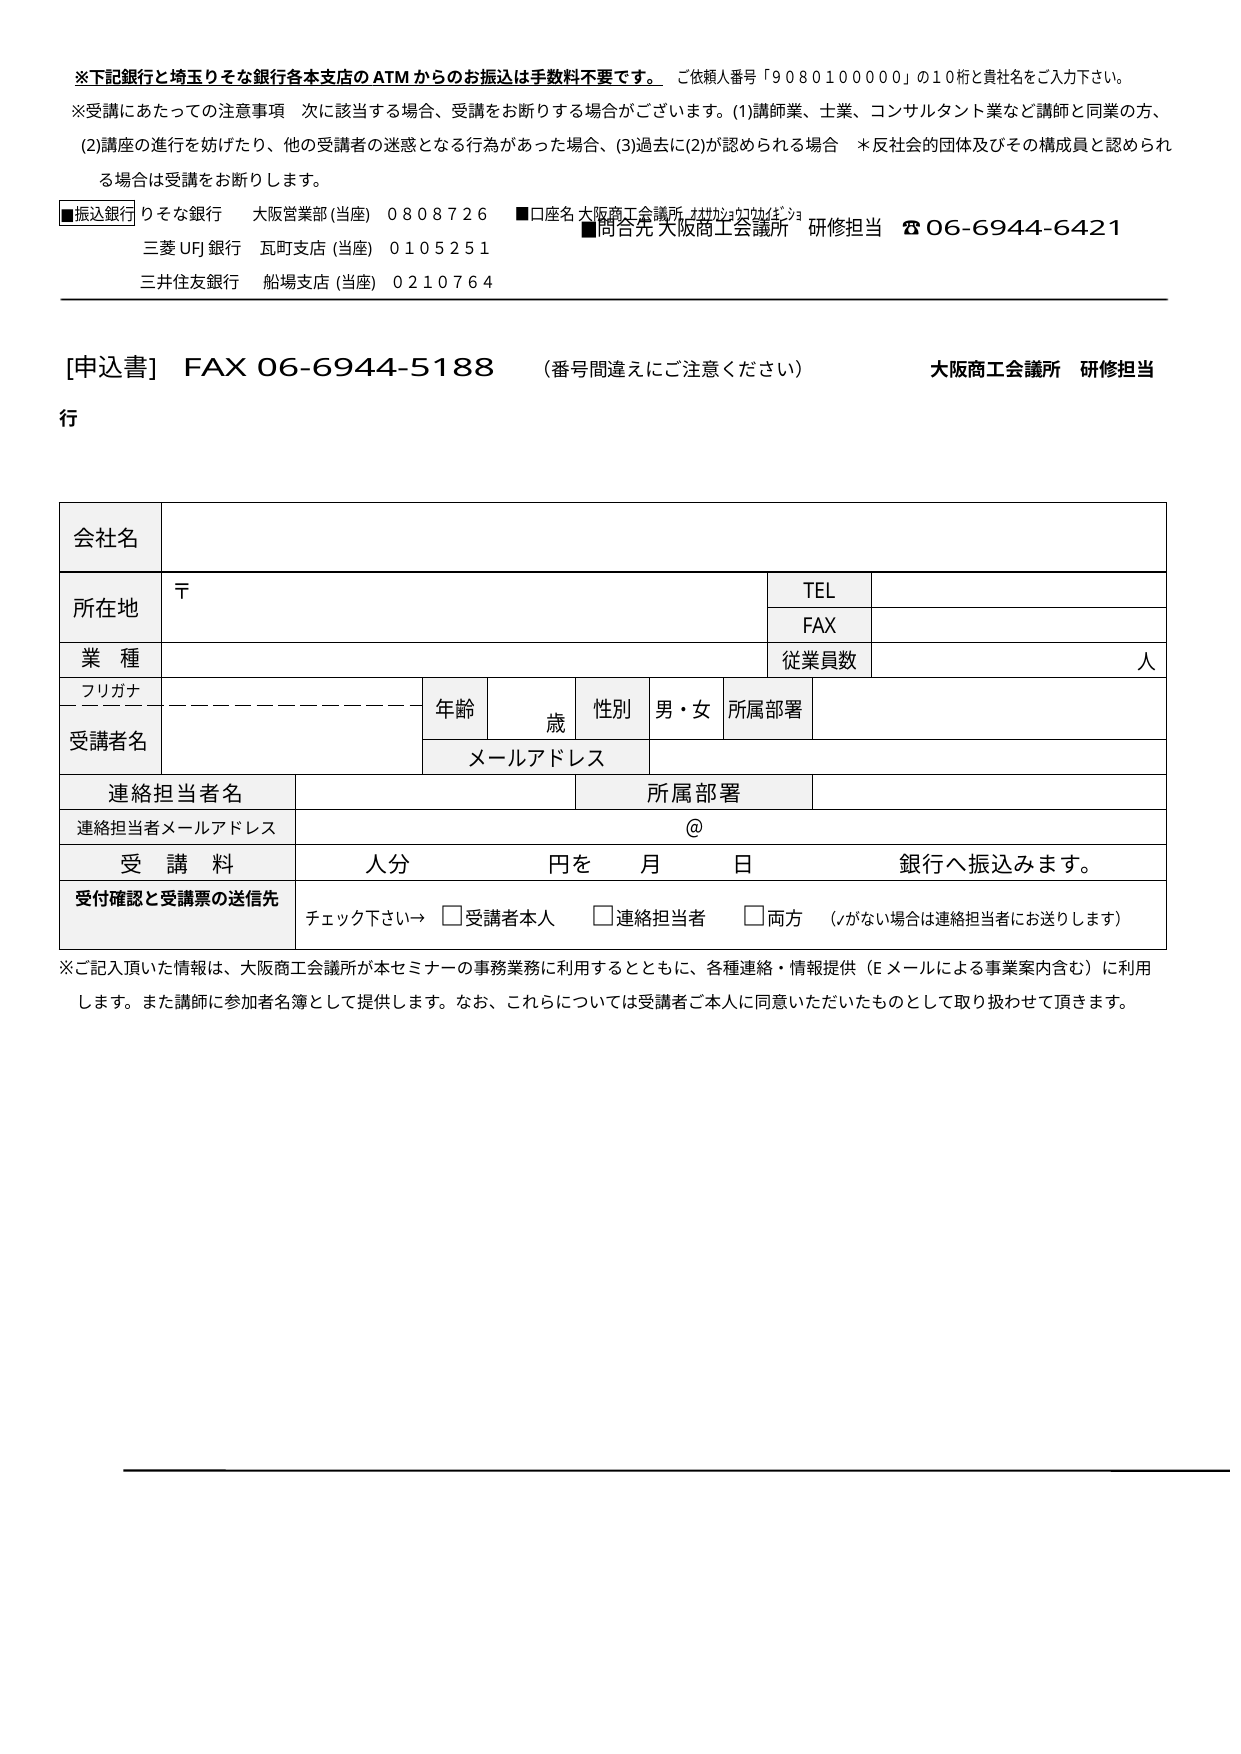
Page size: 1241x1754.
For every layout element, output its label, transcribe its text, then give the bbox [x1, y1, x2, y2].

table_cell 受 講 料 [60, 845, 295, 880]
table_cell [872, 608, 1166, 642]
table_cell 業 種 [60, 643, 161, 677]
text る場合は受講をお断りします。 [59, 162, 1181, 196]
text します。また講師に参加者名簿として提供します。なお、これらについては受講者ご本人に同意いただいたものとして取り扱わせて頂きます。 [59, 984, 1187, 1018]
text [申込書] FAX 06-6944-5188 （番号間違えにご注意ください） 大阪商工会議所 研修担当 行 [59, 332, 1176, 434]
table_cell [162, 678, 422, 705]
table_cell ＠ [296, 810, 1166, 844]
table_cell [296, 775, 575, 809]
table_cell 年齢 [423, 678, 487, 739]
table_cell チェック下さい→ □受講者本人 □連絡担当者 □両方 （✔がない場合は連絡担当者にお送りします） [296, 881, 1166, 949]
table_cell 〒 [162, 573, 767, 642]
table_cell FAX [768, 608, 871, 642]
text 三井住友銀行 船場支店 (当座) ０２１０７６４ [59, 264, 1181, 298]
table_cell 人 [872, 643, 1166, 677]
table_cell 連絡担当者メールアドレス [60, 810, 295, 844]
table_cell [162, 643, 767, 677]
text ※受講にあたっての注意事項 次に該当する場合、受講をお断りする場合がございます。(1)講師業、士業、コンサルタント業など講師と同業の方、 [71, 93, 1181, 128]
table_cell [872, 573, 1166, 607]
table_cell 所在地 [60, 573, 161, 642]
table_cell 連絡担当者名 [60, 775, 295, 809]
table_cell 従業員数 [768, 643, 871, 677]
table_header [162, 503, 1166, 571]
table_cell [813, 678, 1166, 739]
table_cell フリガナ [60, 678, 161, 705]
table_cell メールアドレス [423, 740, 649, 774]
table_cell [650, 740, 1166, 774]
text ■振込銀行 りそな銀行 大阪営業部 (当座) ０８０８７２６ ■口座名 大阪商工会議所 ｵｵｻｶｼｮｳｺｳｶｲｷﾞｼｮ [59, 196, 1181, 230]
table_cell 受付確認と受講票の送信先 [60, 881, 295, 949]
table_cell TEL [768, 573, 871, 607]
table_cell 所属部署 [724, 678, 812, 739]
picture [59, 297, 1170, 305]
table_header 会社名 [60, 503, 161, 571]
table_cell 受講者名 [60, 705, 161, 774]
table_cell 男・女 [650, 678, 723, 739]
table_cell 所属部署 [576, 775, 812, 809]
table_cell 性別 [576, 678, 649, 739]
table_cell [162, 705, 422, 774]
text 三菱UFJ銀行 瓦町支店 (当座) ０１０５２５１ [59, 230, 1181, 264]
text ※ご記入頂いた情報は、大阪商工会議所が本セミナーの事務業務に利用するとともに、各種連絡・情報提供（Eメールによる事業案内含む）に利用 [59, 950, 1176, 984]
text (2)講座の進行を妨げたり、他の受講者の迷惑となる行為があった場合、(3)過去に(2)が認められる場合 ＊反社会的団体及びその構成員と認められ [59, 128, 1193, 162]
table_cell [813, 775, 1166, 809]
table_cell 人分 円を 月 日 銀行へ振込みます。 [296, 845, 1166, 880]
table_cell 歳 [488, 678, 575, 739]
text ※下記銀行と埼玉りそな銀行各本支店のATMからのお振込は手数料不要です。 ご依頼人番号「９０８０１０００００」の１０桁と貴社名をご入力下さい。 [59, 59, 1181, 93]
